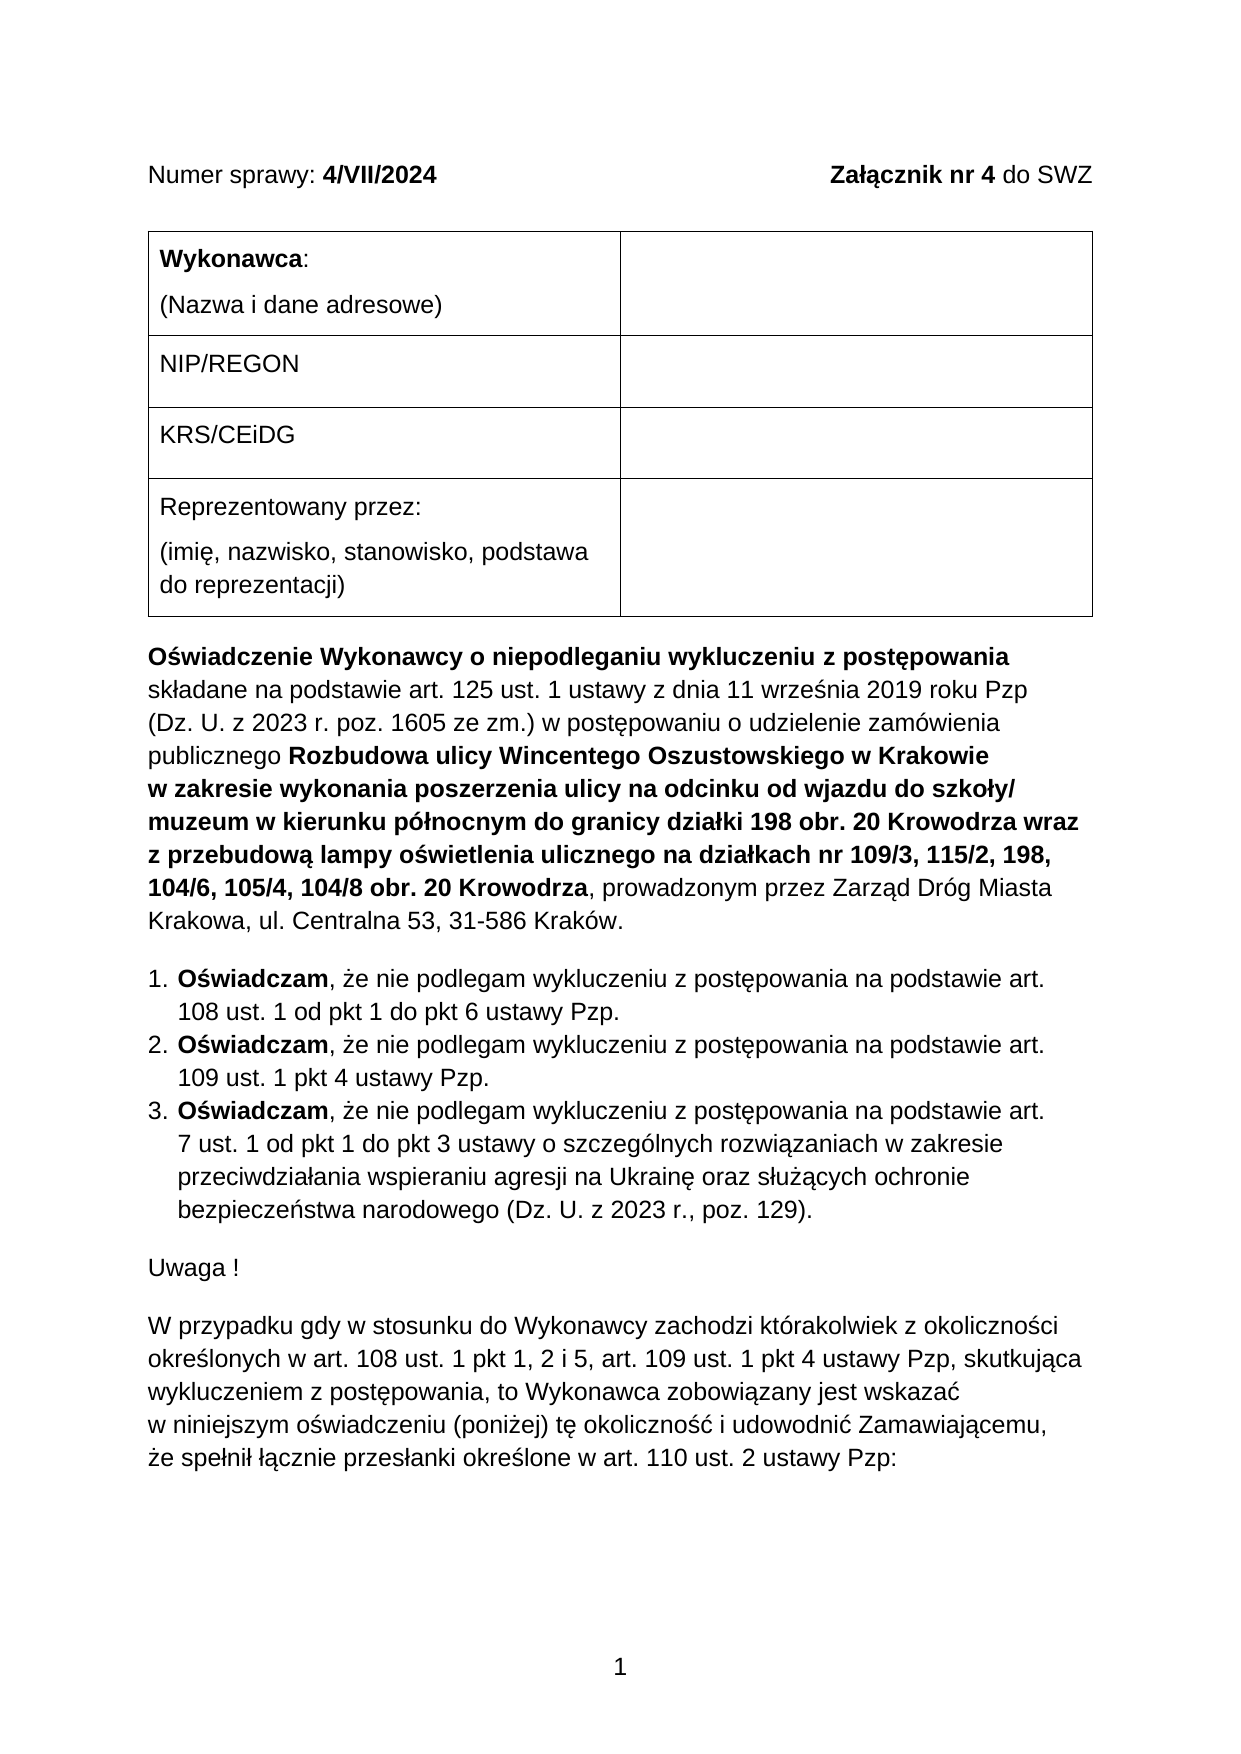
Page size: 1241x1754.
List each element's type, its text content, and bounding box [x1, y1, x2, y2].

list Oświadczam, że nie podlegam wykluczeniu z postępowania na podstawie art. 109 ust. 1 pkt 4 ustawy Pzp. [148, 1030, 1093, 1092]
text Oświadczenie Wykonawcy o niepodleganiu wykluczeniu z postępowania składane na podstawie art. 125 ust. 1 ustawy z dnia 11 września 2019 roku Pzp (Dz. U. z 2023 r. poz. 1605 ze zm.) w postępowaniu o udzielenie zamówienia publicznego Rozbudowa ulicy Wincentego Oszustowskiego w Krakowie w zakresie wykonania poszerzenia ulicy na odcinku od wjazdu do szkoły/ muzeum w kierunku północnym do granicy działki 198 obr. 20 Krowodrza wraz z przebudową lampy oświetlenia ulicznego na działkach nr 109/3, 115/2, 198, 104/6, 105/4, 104/8 obr. 20 Krowodrza, prowadzonym przez Zarząd Dróg Miasta Krakowa, ul. Centralna 53, 31-586 Kraków. [148, 642, 1093, 935]
table_cell NIP/REGON [149, 336, 620, 407]
list Oświadczam, że nie podlegam wykluczeniu z postępowania na podstawie art. 7 ust. 1 od pkt 1 do pkt 3 ustawy o szczególnych rozwiązaniach w zakresie przeciwdziałania wspieraniu agresji na Ukrainę oraz służących ochronie bezpieczeństwa narodowego (Dz. U. z 2023 r., poz. 129). [148, 1096, 1093, 1224]
table_header [621, 232, 1092, 335]
table_cell [621, 336, 1092, 407]
text W przypadku gdy w stosunku do Wykonawcy zachodzi którakolwiek z okoliczności określonych w art. 108 ust. 1 pkt 1, 2 i 5, art. 109 ust. 1 pkt 4 ustawy Pzp, skutkująca wykluczeniem z postępowania, to Wykonawca zobowiązany jest wskazać w niniejszym oświadczeniu (poniżej) tę okoliczność i udowodnić Zamawiającemu, że spełnił łącznie przesłanki określone w art. 110 ust. 2 ustawy Pzp: [148, 1311, 1093, 1472]
table_cell [621, 479, 1092, 616]
table_cell Reprezentowany przez: (imię, nazwisko, stanowisko, podstawa do reprezentacji) [149, 479, 620, 616]
text Numer sprawy: 4/VII/2024 Załącznik nr 4 do SWZ [148, 160, 1093, 189]
table_cell [621, 408, 1092, 478]
table_header Wykonawca: (Nazwa i dane adresowe) [149, 232, 620, 335]
list Uwaga ! [148, 1253, 1093, 1282]
list Oświadczam, że nie podlegam wykluczeniu z postępowania na podstawie art. 108 ust. 1 od pkt 1 do pkt 6 ustawy Pzp. [148, 964, 1093, 1026]
table_cell KRS/CEiDG [149, 408, 620, 478]
